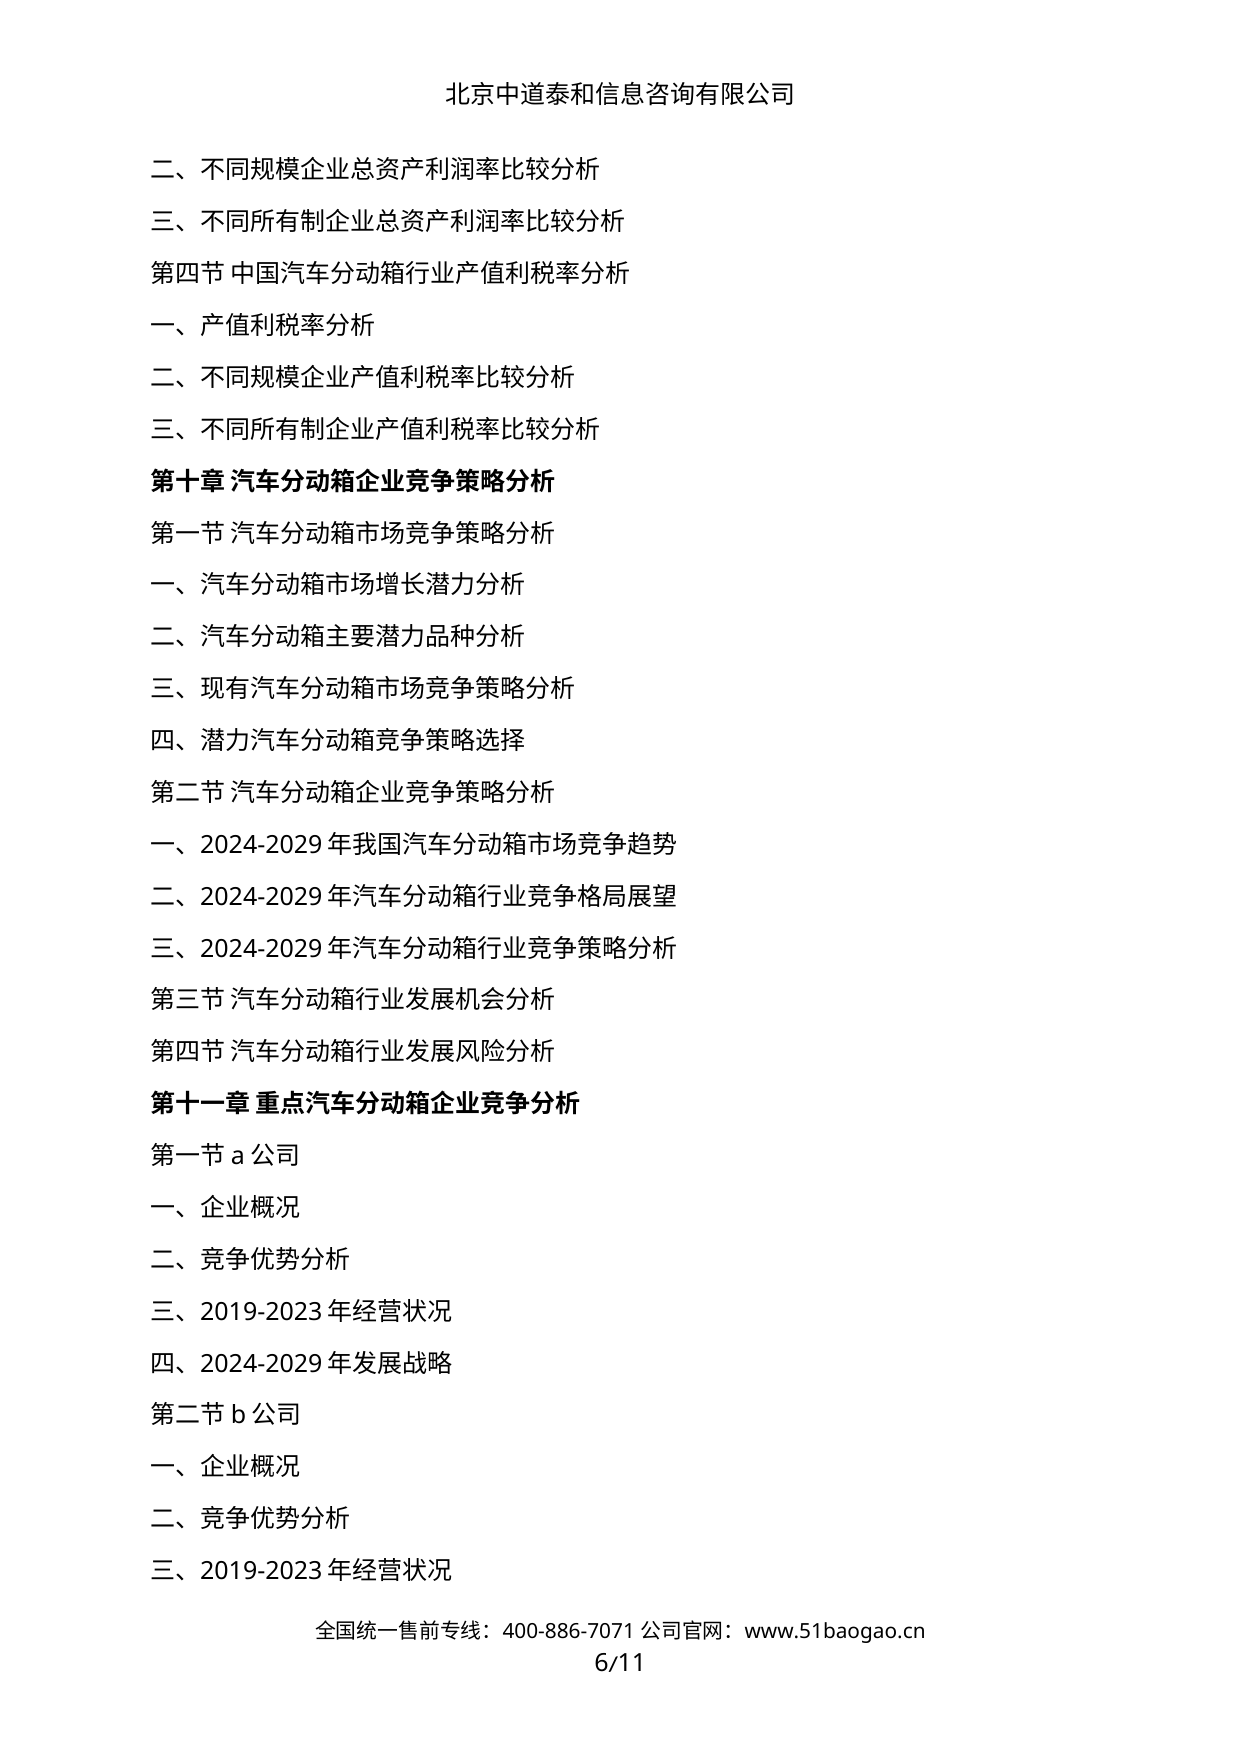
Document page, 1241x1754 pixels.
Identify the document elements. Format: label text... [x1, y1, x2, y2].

text 二、不同规模企业总资产利润率比较分析 [150, 150, 1090, 186]
text 第二节 汽车分动箱企业竞争策略分析 [150, 772, 1090, 809]
text 三、现有汽车分动箱市场竞争策略分析 [150, 669, 1090, 705]
text 第一节 a公司 [150, 1136, 1090, 1172]
text 二、竞争优势分析 [150, 1239, 1090, 1276]
text 一、2024-2029年我国汽车分动箱市场竞争趋势 [150, 824, 1090, 861]
text 四、2024-2029年发展战略 [150, 1343, 1090, 1379]
text 一、产值利税率分析 [150, 306, 1090, 342]
text 第四节 汽车分动箱行业发展风险分析 [150, 1032, 1090, 1068]
text 三、不同所有制企业产值利税率比较分析 [150, 409, 1090, 446]
text 三、2019-2023年经营状况 [150, 1551, 1090, 1587]
text 二、竞争优势分析 [150, 1499, 1090, 1535]
text 第十一章 重点汽车分动箱企业竞争分析 [150, 1084, 1090, 1120]
text 二、不同规模企业产值利税率比较分析 [150, 357, 1090, 394]
text 一、企业概况 [150, 1187, 1090, 1224]
text 一、汽车分动箱市场增长潜力分析 [150, 565, 1090, 601]
text 第二节 b公司 [150, 1395, 1090, 1431]
text 第三节 汽车分动箱行业发展机会分析 [150, 980, 1090, 1016]
text 四、潜力汽车分动箱竞争策略选择 [150, 721, 1090, 757]
text 二、2024-2029年汽车分动箱行业竞争格局展望 [150, 876, 1090, 912]
text 一、企业概况 [150, 1447, 1090, 1483]
text 第四节 中国汽车分动箱行业产值利税率分析 [150, 254, 1090, 290]
text 二、汽车分动箱主要潜力品种分析 [150, 617, 1090, 653]
text 第十章 汽车分动箱企业竞争策略分析 [150, 461, 1090, 497]
text 第一节 汽车分动箱市场竞争策略分析 [150, 513, 1090, 549]
text 三、2019-2023年经营状况 [150, 1291, 1090, 1327]
text 三、2024-2029年汽车分动箱行业竞争策略分析 [150, 928, 1090, 964]
text 三、不同所有制企业总资产利润率比较分析 [150, 202, 1090, 238]
